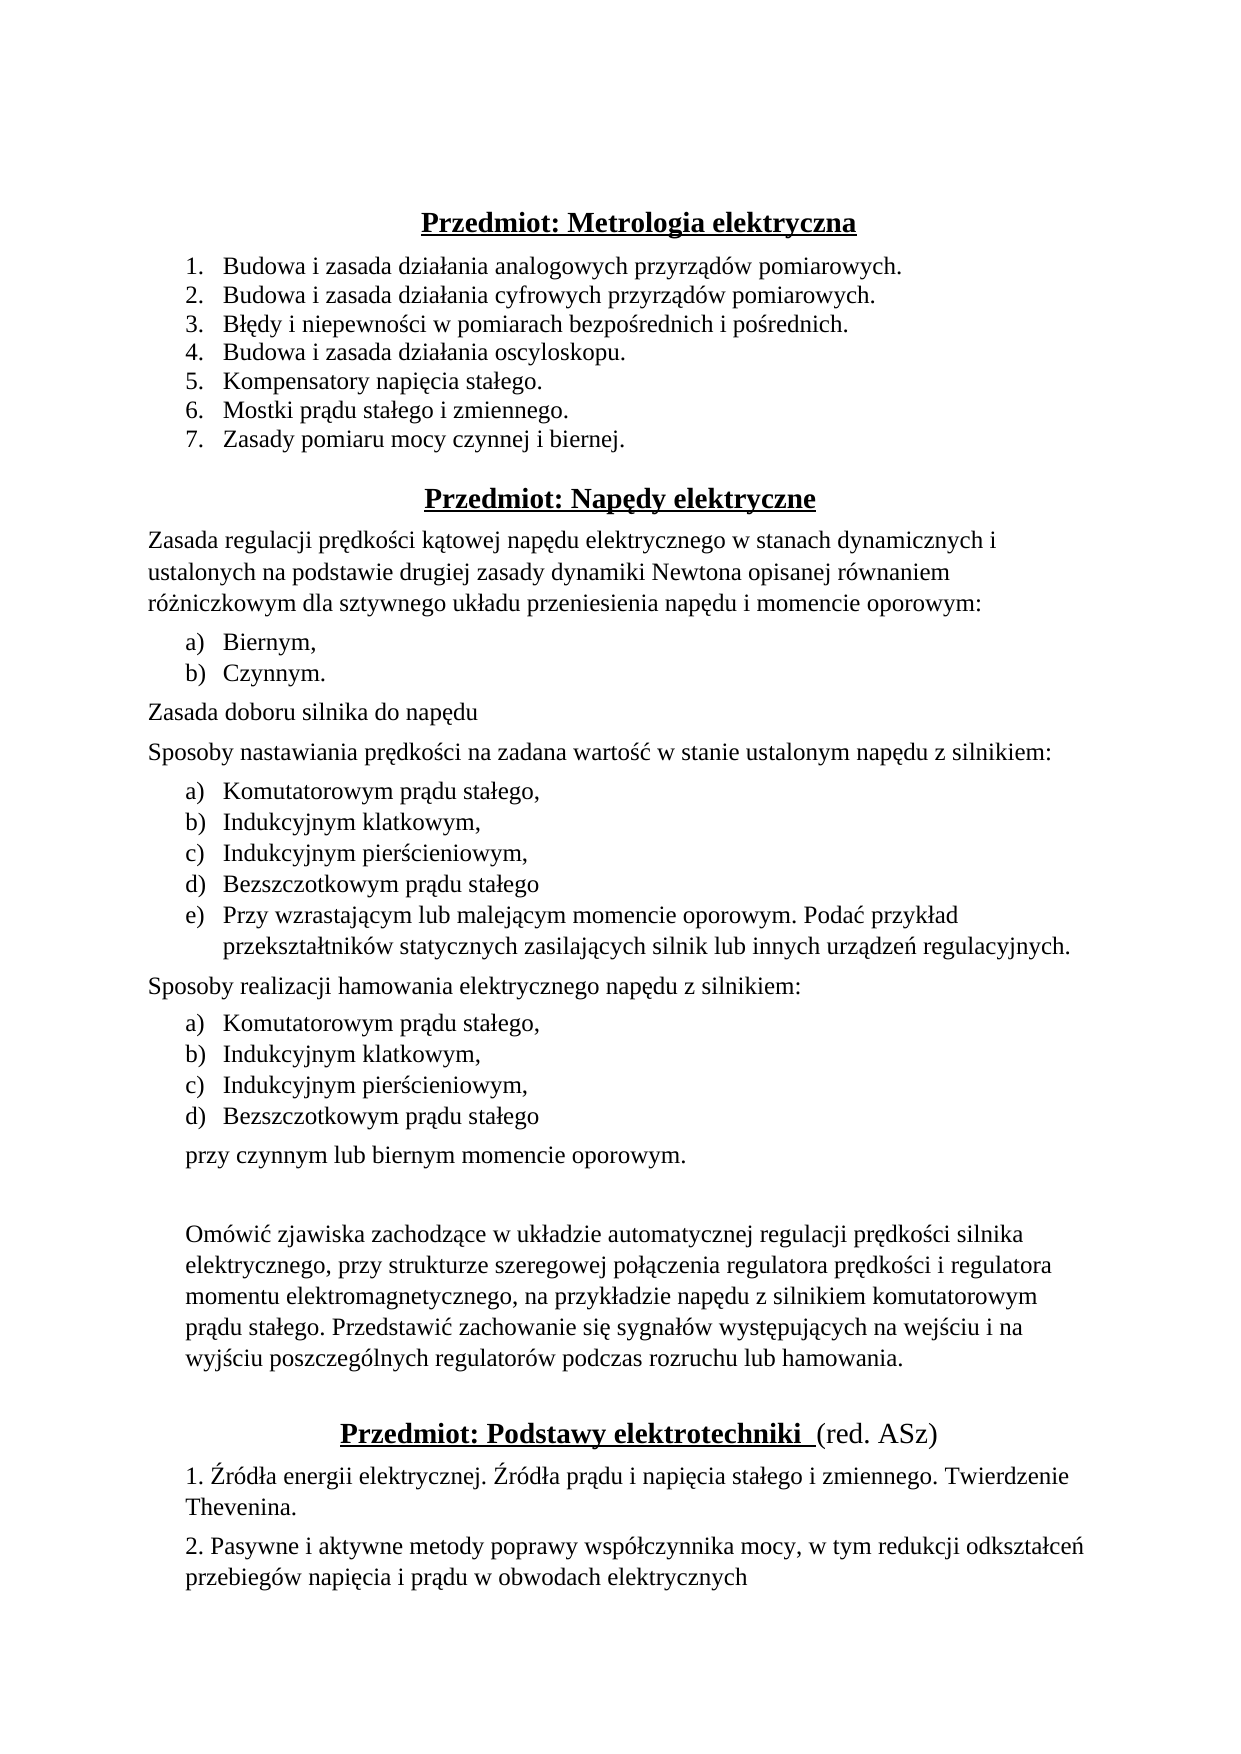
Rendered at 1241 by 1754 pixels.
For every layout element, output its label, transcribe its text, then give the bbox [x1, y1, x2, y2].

list Kompensatory napięcia stałego. [185, 366, 1093, 395]
list Mostki prądu stałego i zmiennego. [185, 395, 1093, 424]
list Przy wzrastającym lub malejącym momencie oporowym. Podać przykład przekształtników statycznych zasilających silnik lub innych urządzeń regulacyjnych. [185, 900, 1093, 960]
text Przedmiot: Metrologia elektryczna [185, 205, 1093, 239]
text 2. Pasywne i aktywne metody poprawy współczynnika mocy, w tym redukcji odkształceń przebiegów napięcia i prądu w obwodach elektrycznych [185, 1531, 1093, 1591]
list Indukcyjnym pierścieniowym, [185, 838, 1093, 867]
list Komutatorowym prądu stałego, [185, 776, 1093, 805]
text Sposoby realizacji hamowania elektrycznego napędu z silnikiem: [148, 971, 1093, 999]
list Bezszczotkowym prądu stałego [185, 869, 1093, 898]
text Omówić zjawiska zachodzące w układzie automatycznej regulacji prędkości silnika elektrycznego, przy strukturze szeregowej połączenia regulatora prędkości i regulatora momentu elektromagnetycznego, na przykładzie napędu z silnikiem komutatorowym prądu stałego. Przedstawić zachowanie się sygnałów występujących na wejściu i na wyjściu poszczególnych regulatorów podczas rozruchu lub hamowania. [185, 1219, 1093, 1372]
list Błędy i niepewności w pomiarach bezpośrednich i pośrednich. [185, 309, 1093, 337]
list Czynnym. [185, 658, 1093, 687]
text Przedmiot: Napędy elektryczne [148, 481, 1093, 515]
list Budowa i zasada działania cyfrowych przyrządów pomiarowych. [185, 280, 1093, 309]
list Zasady pomiaru mocy czynnej i biernej. [185, 424, 1093, 452]
text Przedmiot: Podstawy elektrotechniki (red. ASz) [185, 1416, 1093, 1450]
list Budowa i zasada działania oscyloskopu. [185, 337, 1093, 366]
list Indukcyjnym klatkowym, [185, 1039, 1093, 1068]
text Sposoby nastawiania prędkości na zadana wartość w stanie ustalonym napędu z silnikiem: [148, 737, 1093, 766]
text przy czynnym lub biernym momencie oporowym. [185, 1140, 1093, 1169]
list Budowa i zasada działania analogowych przyrządów pomiarowych. [185, 251, 1093, 280]
text Zasada doboru silnika do napędu [148, 697, 1093, 726]
list Biernym, [185, 627, 1093, 656]
text 1. Źródła energii elektrycznej. Źródła prądu i napięcia stałego i zmiennego. Twierdzenie Thevenina. [185, 1461, 1093, 1521]
list Bezszczotkowym prądu stałego [185, 1101, 1093, 1130]
list Indukcyjnym klatkowym, [185, 807, 1093, 836]
list Indukcyjnym pierścieniowym, [185, 1070, 1093, 1099]
text Zasada regulacji prędkości kątowej napędu elektrycznego w stanach dynamicznych i ustalonych na podstawie drugiej zasady dynamiki Newtona opisanej równaniem różniczkowym dla sztywnego układu przeniesienia napędu i momencie oporowym: [148, 526, 1093, 616]
list Komutatorowym prądu stałego, [185, 1008, 1093, 1037]
